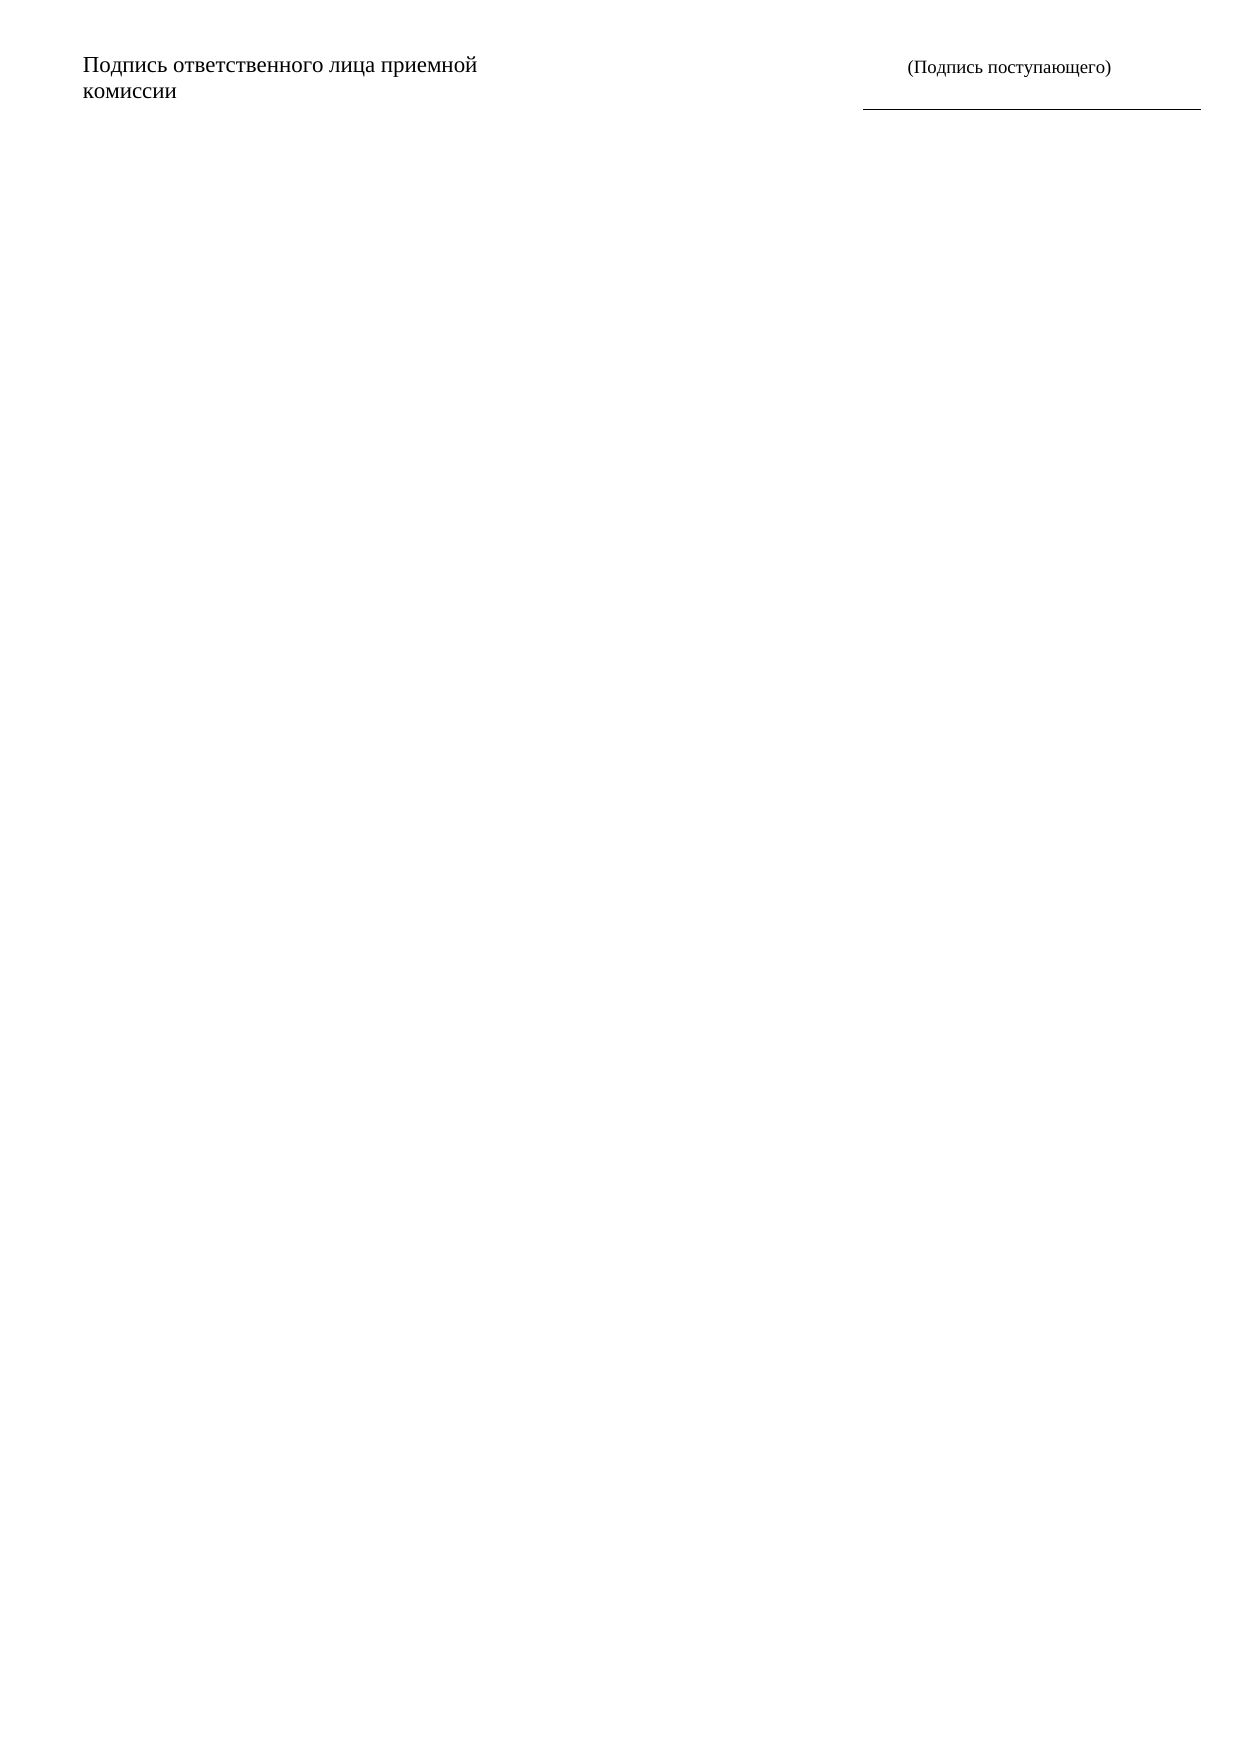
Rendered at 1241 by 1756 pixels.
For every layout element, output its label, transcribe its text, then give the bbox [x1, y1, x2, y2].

text Подпись ответственного лица приемной комиссии [83, 52, 521, 104]
text (Подпись поступающего) [907, 56, 1234, 78]
